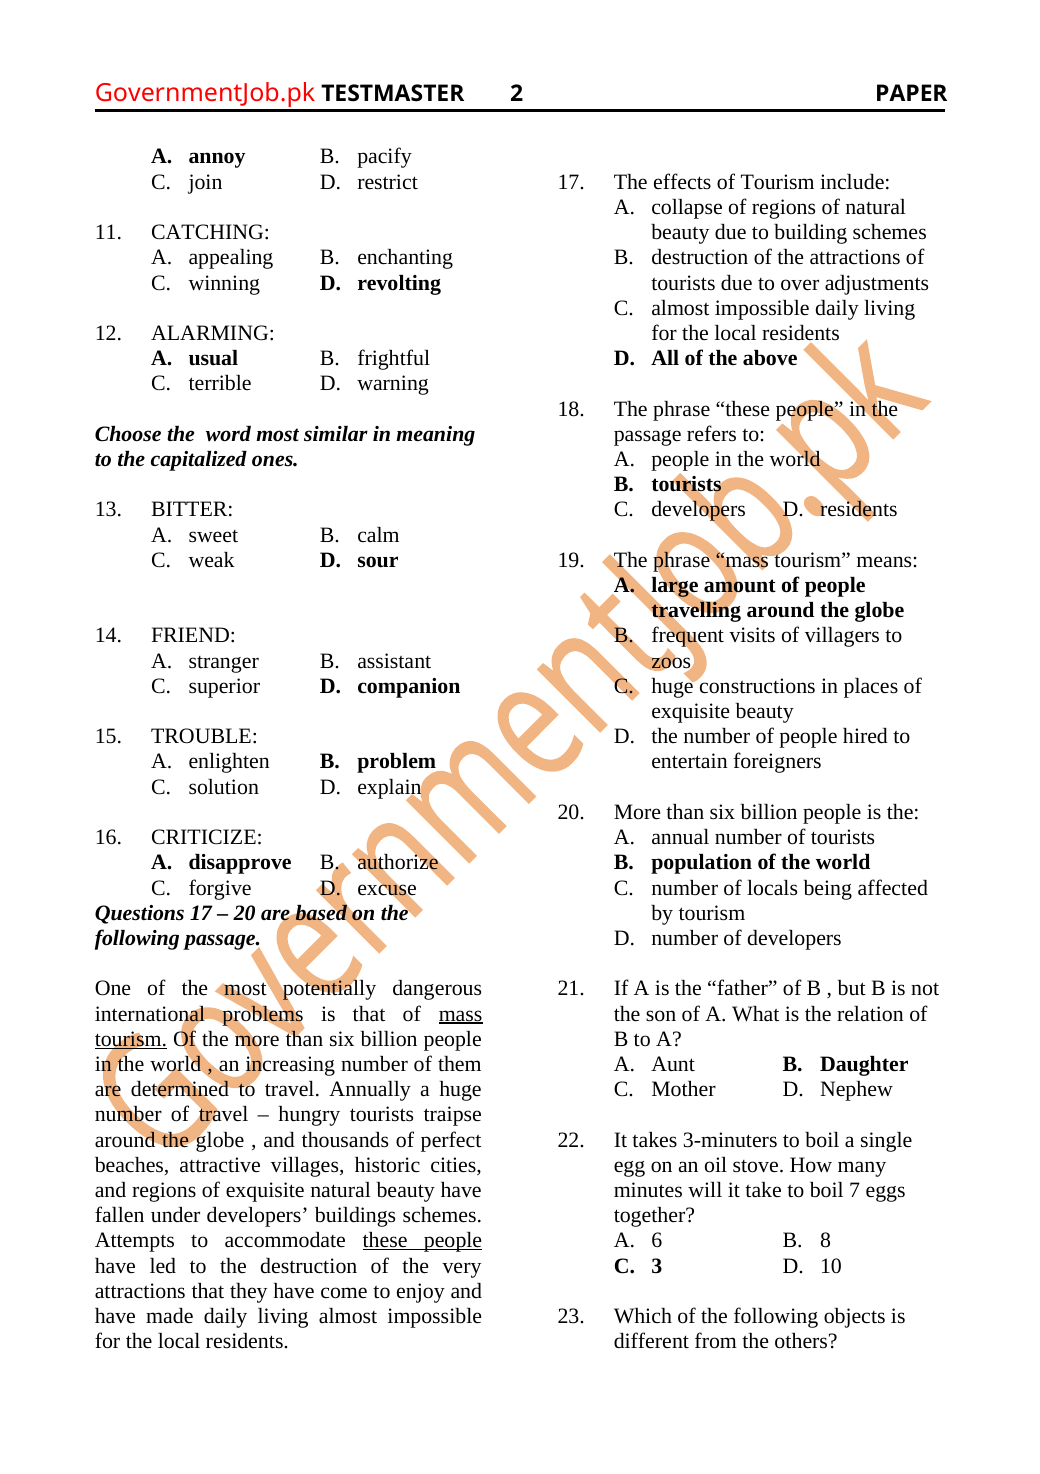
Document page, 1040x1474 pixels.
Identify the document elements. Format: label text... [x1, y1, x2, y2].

text C. 3 D. 10 [557, 1253, 945, 1278]
text C. winning D. revolting [94, 269, 482, 295]
text 17. The effects of Tourism include: [557, 169, 945, 194]
text 23. Which of the following objects is different from the others? [557, 1303, 945, 1353]
text 15. TROUBLE: [94, 723, 482, 748]
text C. developers D. residents [557, 496, 945, 522]
text D. All of the above [557, 345, 945, 370]
text A. disapprove B. authorize [94, 849, 482, 874]
text Choose the word most similar in meaning to the capitalized ones. [94, 421, 482, 471]
text C. forgive D. excuse [94, 874, 482, 900]
text A. annual number of tourists [557, 824, 945, 849]
text A. enlighten B. problem [94, 748, 482, 774]
text 18. The phrase “these people” in the passage refers to: [557, 396, 945, 446]
text 22. It takes 3-minuters to boil a single egg on an oil stove. How many minutes will it take to boil 7 eggs together? [557, 1127, 945, 1227]
text B. destruction of the attractions of tourists due to over adjustments [557, 244, 945, 295]
text C. Mother D. Nephew [557, 1076, 945, 1101]
text D. the number of people hired to entertain foreigners [557, 723, 945, 774]
text A. appealing B. enchanting [94, 244, 482, 269]
text A. annoy B. pacify [94, 143, 482, 169]
text 20. More than six billion people is the: [557, 799, 945, 824]
text A. people in the world [557, 446, 945, 471]
text A. Aunt B. Daughter [557, 1051, 945, 1076]
text 21. If A is the “father” of B , but B is not the son of A. What is the relation of B to A? [557, 975, 945, 1051]
text C. solution D. explain [94, 774, 482, 799]
text A. large amount of people travelling around the globe [557, 572, 945, 622]
text D. number of developers [557, 925, 945, 950]
text 13. BITTER: [94, 496, 482, 522]
text A. stranger B. assistant [94, 648, 482, 673]
text C. number of locals being affected by tourism [557, 874, 945, 925]
text Questions 17 – 20 are based on the following passage. [94, 900, 482, 950]
text 11. CATCHING: [94, 219, 482, 244]
text B. frequent visits of villagers to zoos [557, 622, 945, 673]
text 12. ALARMING: [94, 320, 482, 345]
text 14. FRIEND: [94, 622, 482, 648]
text B. population of the world [557, 849, 945, 874]
text C. join D. restrict [94, 169, 482, 194]
text A. sweet B. calm [94, 522, 482, 547]
text A. collapse of regions of natural beauty due to building schemes [557, 194, 945, 244]
text C. almost impossible daily living for the local residents [557, 295, 945, 345]
text 19. The phrase “mass tourism” means: [557, 547, 945, 572]
text 16. CRITICIZE: [94, 824, 482, 849]
text A. 6 B. 8 [557, 1227, 945, 1253]
text C. terrible D. warning [94, 370, 482, 396]
text C. weak D. sour [94, 547, 482, 572]
text B. tourists [557, 471, 945, 496]
text C. superior D. companion [94, 673, 482, 698]
text One of the most potentially dangerous international problems is that of mass tourism. Of the more than six billion people in the world , an increasing number of them are determined to travel. Annually a huge number of travel – hungry tourists traipse around the globe , and thousands of perfect beaches, attractive villages, historic cities, and regions of exquisite natural beauty have fallen under developers’ buildings schemes. Attempts to accommodate these people have led to the destruction of the very attractions that they have come to enjoy and have made daily living almost impossible for the local residents. [94, 975, 482, 1353]
text A. usual B. frightful [94, 345, 482, 370]
text C. huge constructions in places of exquisite beauty [557, 673, 945, 723]
